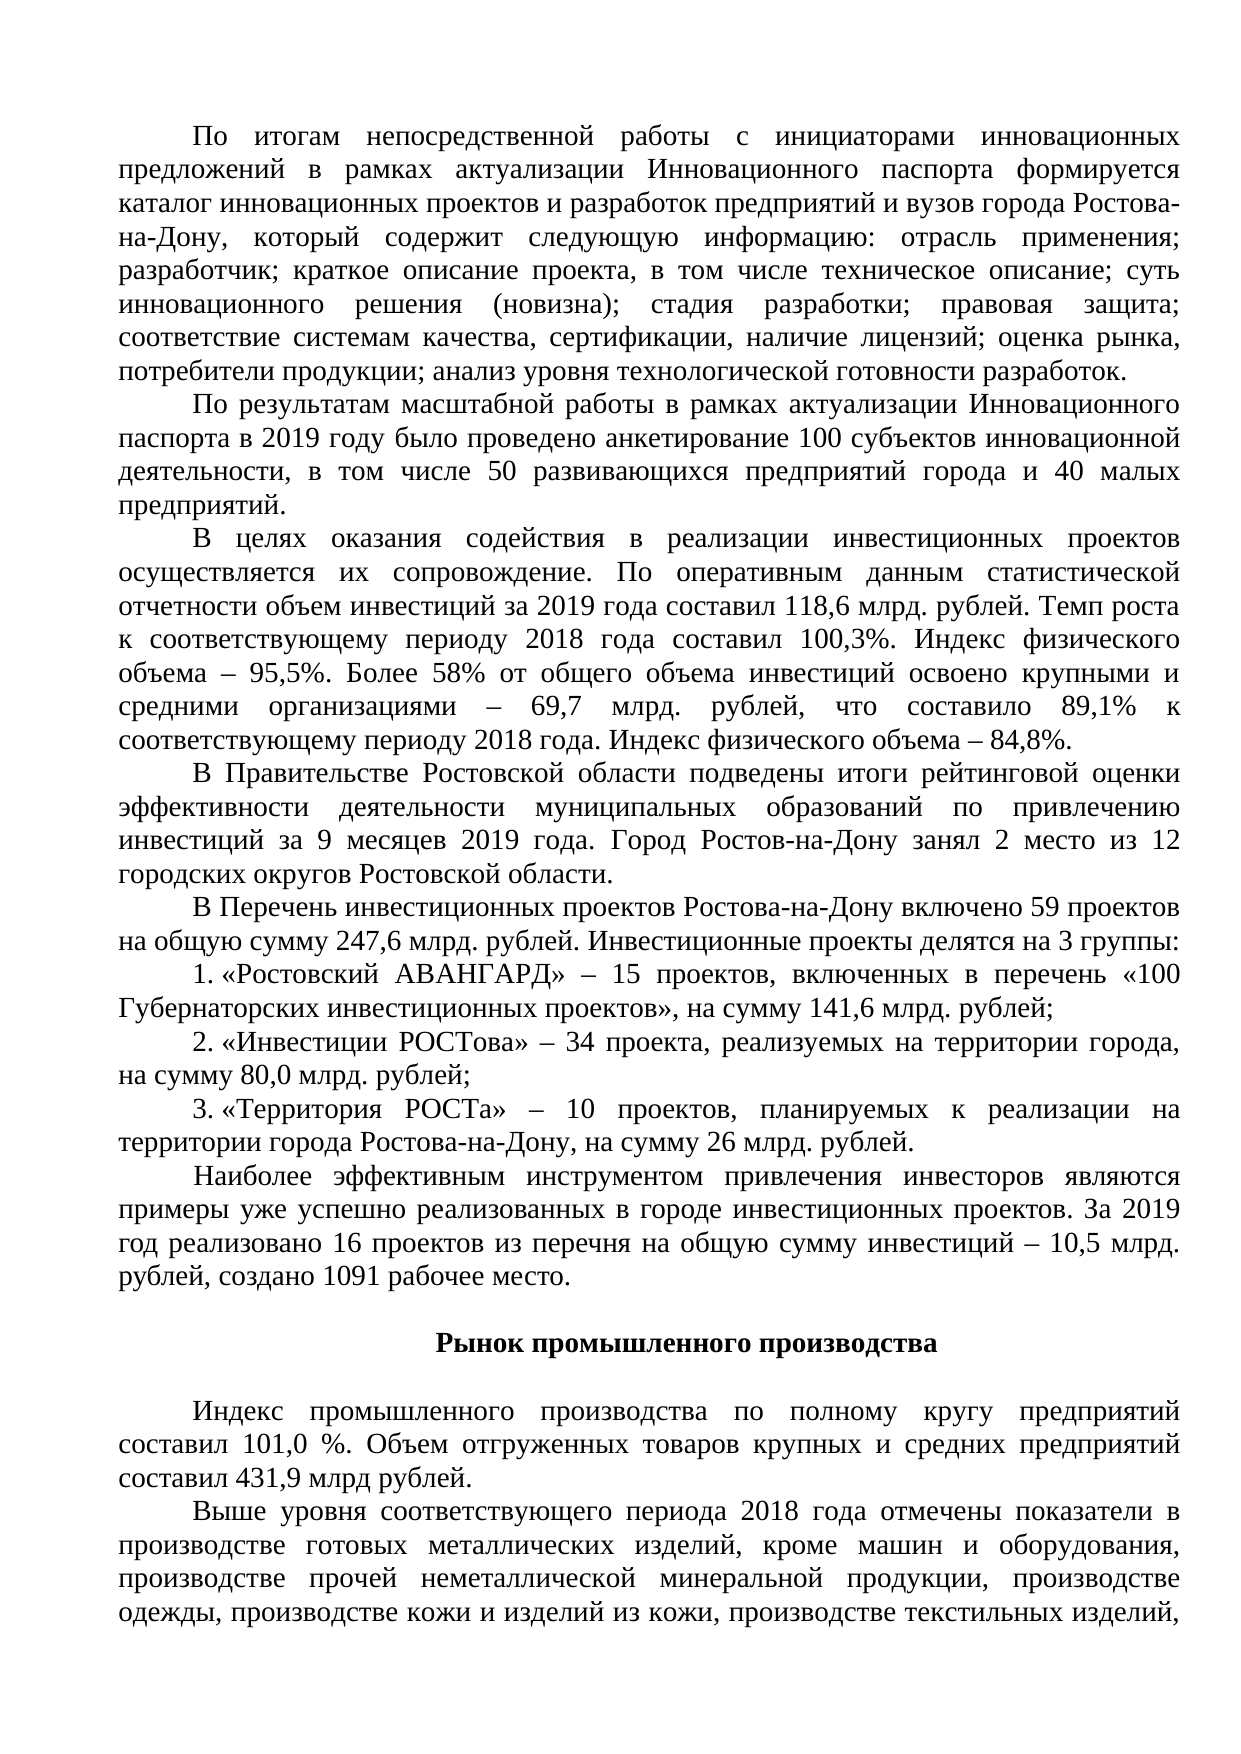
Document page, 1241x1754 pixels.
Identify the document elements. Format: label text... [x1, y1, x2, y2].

text По итогам непосредственной работы с инициаторами инновационных предложений в рамках актуализации Инновационного паспорта формируется каталог инновационных проектов и разработок предприятий и вузов города Ростова-на-Дону, который содержит следующую информацию: отрасль применения; разработчик; краткое описание проекта, в том числе техническое описание; суть инновационного решения (новизна); стадия разработки; правовая защита; соответствие системам качества, сертификации, наличие лицензий; оценка рынка, потребители продукции; анализ уровня технологической готовности разработок. [118, 118, 1181, 386]
text В Перечень инвестиционных проектов Ростова-на-Дону включено 59 проектов на общую сумму 247,6 млрд. рублей. Инвестиционные проекты делятся на 3 группы: [118, 889, 1181, 957]
text 2. «Инвестиции РОСТова» – 34 проекта, реализуемых на территории города, на сумму 80,0 млрд. рублей; [118, 1024, 1181, 1091]
text В целях оказания содействия в реализации инвестиционных проектов осуществляется их сопровождение. По оперативным данным статистической отчетности объем инвестиций за 2019 года составил 118,6 млрд. рублей. Темп роста к соответствующему периоду 2018 года составил 100,3%. Индекс физического объема – 95,5%. Более 58% от общего объема инвестиций освоено крупными и средними организациями – 69,7 млрд. рублей, что составило 89,1% к соответствующему периоду 2018 года. Индекс физического объема – 84,8%. [118, 521, 1181, 755]
text По результатам масштабной работы в рамках актуализации Инновационного паспорта в 2019 году было проведено анкетирование 100 субъектов инновационной деятельности, в том числе 50 развивающихся предприятий города и 40 малых предприятий. [118, 386, 1181, 521]
text Индекс промышленного производства по полному кругу предприятий составил 101,0 %. Объем отгруженных товаров крупных и средних предприятий составил 431,9 млрд рублей. [118, 1393, 1181, 1493]
text Рынок промышленного производства [118, 1326, 1181, 1359]
text В Правительстве Ростовской области подведены итоги рейтинговой оценки эффективности деятельности муниципальных образований по привлечению инвестиций за 9 месяцев 2019 года. Город Ростов-на-Дону занял 2 место из 12 городских округов Ростовской области. [118, 755, 1181, 889]
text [118, 1493, 1181, 1627]
text Наиболее эффективным инструментом привлечения инвесторов являются примеры уже успешно реализованных в городе инвестиционных проектов. За 2019 год реализовано 16 проектов из перечня на общую сумму инвестиций – 10,5 млрд. рублей, создано 1091 рабочее место. [118, 1158, 1181, 1292]
text 1. «Ростовский АВАНГАРД» – 15 проектов, включенных в перечень «100 Губернаторских инвестиционных проектов», на сумму 141,6 млрд. рублей; [118, 957, 1181, 1024]
text 3. «Территория РОСТа» – 10 проектов, планируемых к реализации на территории города Ростова-на-Дону, на сумму 26 млрд. рублей. [118, 1091, 1181, 1158]
